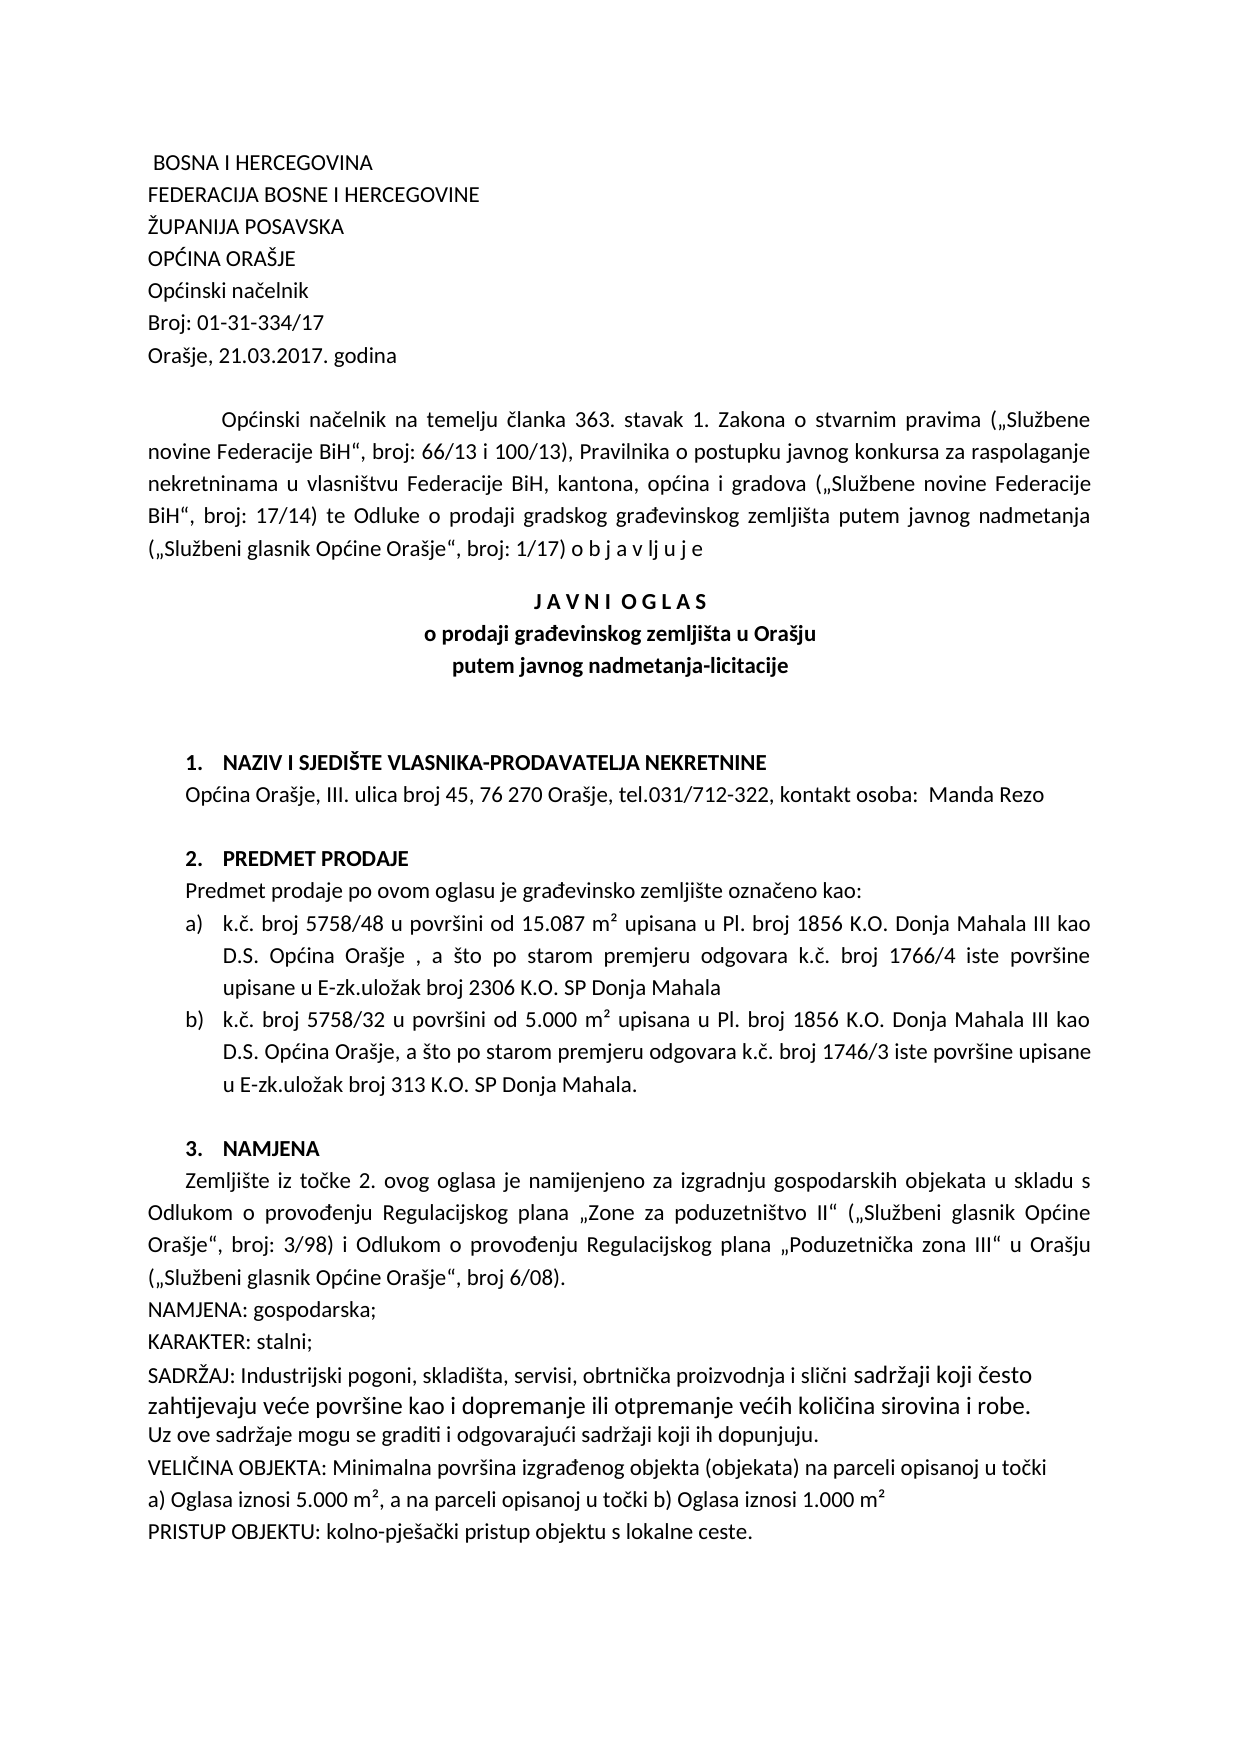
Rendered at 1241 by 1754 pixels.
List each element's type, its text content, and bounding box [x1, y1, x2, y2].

text BOSNA I HERCEGOVINA [148, 148, 1093, 176]
text OPĆINA ORAŠJE [148, 244, 1093, 272]
text VELIČINA OBJEKTA: Minimalna površina izgrađenog objekta (objekata) na parceli opisanoj u točki a) Oglasa iznosi 5.000 m², a na parceli opisanoj u točki b) Oglasa iznosi 1.000 m² [148, 1453, 1051, 1513]
text Općinski načelnik [148, 276, 1093, 304]
list k.č. broj 5758/48 u površini od 15.087 m² upisana u Pl. broj 1856 K.O. Donja Mahala III kao D.S. Općina Orašje , a što po starom premjeru odgovara k.č. broj 1766/4 iste površine upisane u E-zk.uložak broj 2306 K.O. SP Donja Mahala [185, 909, 1093, 1001]
text Općina Orašje, III. ulica broj 45, 76 270 Orašje, tel.031/712-322, kontakt osoba: Manda Rezo [148, 780, 1093, 808]
text J A V N I O G L A S [148, 587, 1093, 615]
list k.č. broj 5758/32 u površini od 5.000 m² upisana u Pl. broj 1856 K.O. Donja Mahala III kao D.S. Općina Orašje, a što po starom premjeru odgovara k.č. broj 1746/3 iste površine upisane u E-zk.uložak broj 313 K.O. SP Donja Mahala. [185, 1005, 1093, 1098]
list NAZIV I SJEDIŠTE VLASNIKA-PRODAVATELJA NEKRETNINE [185, 748, 1093, 776]
text Predmet prodaje po ovom oglasu je građevinsko zemljište označeno kao: [148, 877, 1093, 904]
text ŽUPANIJA POSAVSKA [148, 212, 1093, 240]
list NAMJENA [185, 1134, 1093, 1162]
text SADRŽAJ: Industrijski pogoni, skladišta, servisi, obrtnička proizvodnja i slični sadržaji koji često zahtijevaju veće površine kao i dopremanje ili otpremanje većih količina sirovina i robe. [148, 1359, 1051, 1420]
text Općinski načelnik na temelju članka 363. stavak 1. Zakona o stvarnim pravima („Službene novine Federacije BiH“, broj: 66/13 i 100/13), Pravilnika o postupku javnog konkursa za raspolaganje nekretninama u vlasništvu Federacije BiH, kantona, općina i gradova („Službene novine Federacije BiH“, broj: 17/14) te Odluke o prodaji gradskog građevinskog zemljišta putem javnog nadmetanja („Službeni glasnik Općine Orašje“, broj: 1/17) o b j a v lj u j e [148, 405, 1093, 562]
list PREDMET PRODAJE [185, 844, 1093, 872]
text putem javnog nadmetanja-licitacije [148, 651, 1093, 679]
text Zemljište iz točke 2. ovog oglasa je namijenjeno za izgradnju gospodarskih objekata u skladu s Odlukom o provođenju Regulacijskog plana „Zone za poduzetništvo II“ („Službeni glasnik Općine Orašje“, broj: 3/98) i Odlukom o provođenju Regulacijskog plana „Poduzetnička zona III“ u Orašju („Službeni glasnik Općine Orašje“, broj 6/08). [148, 1166, 1093, 1291]
text KARAKTER: stalni; [148, 1327, 1051, 1355]
text Broj: 01-31-334/17 [148, 308, 1093, 337]
text PRISTUP OBJEKTU: kolno-pješački pristup objektu s lokalne ceste. [148, 1517, 1051, 1545]
text Orašje, 21.03.2017. godina [148, 341, 1093, 369]
text NAMJENA: gospodarska; [148, 1295, 1051, 1323]
text FEDERACIJA BOSNE I HERCEGOVINE [148, 180, 1093, 208]
text Uz ove sadržaje mogu se graditi i odgovarajući sadržaji koji ih dopunjuju. [148, 1420, 1051, 1448]
text o prodaji građevinskog zemljišta u Orašju [148, 619, 1093, 647]
